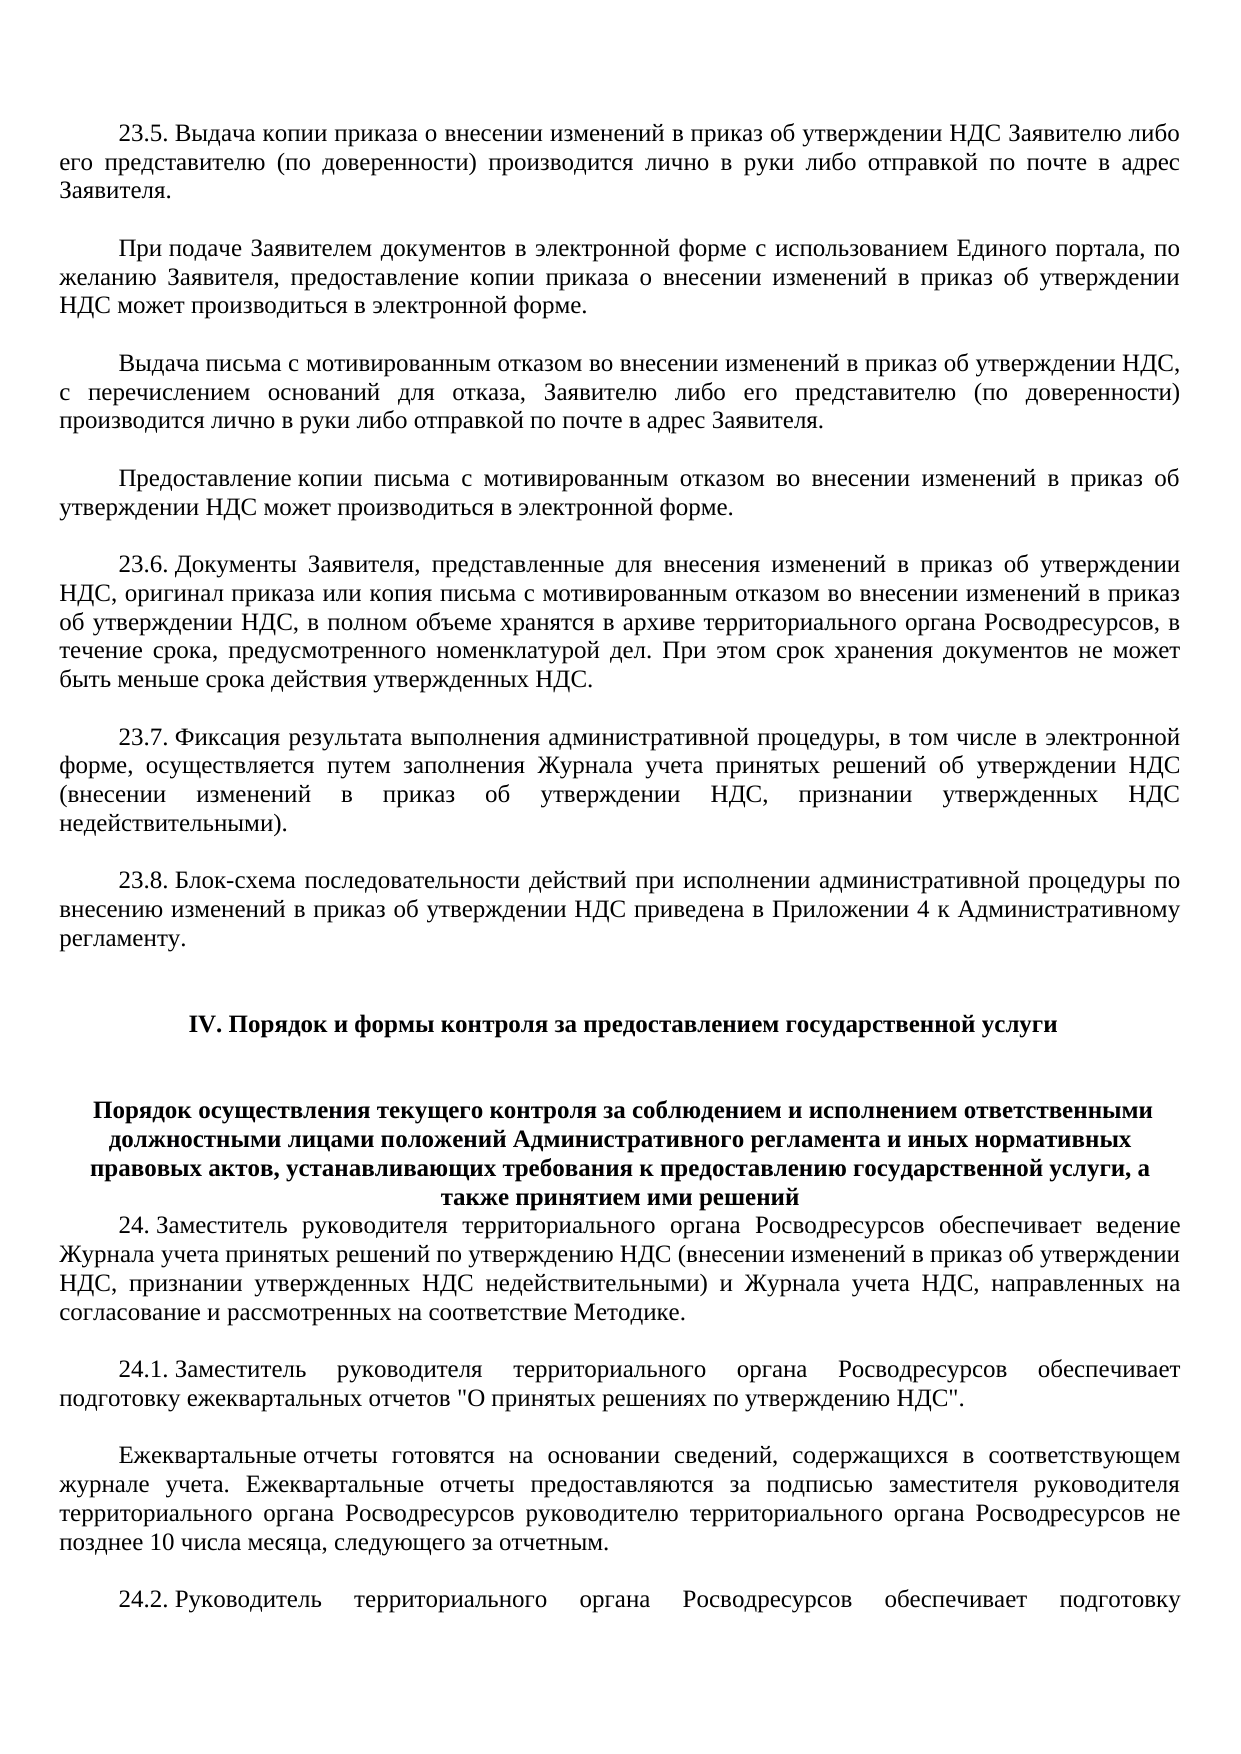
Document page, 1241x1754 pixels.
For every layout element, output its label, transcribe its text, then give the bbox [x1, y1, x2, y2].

text Выдача письма с мотивированным отказом во внесении изменений в приказ об утверждении НДС, с перечислением оснований для отказа, Заявителю либо его представителю (по доверенности) производится лично в руки либо отправкой по почте в адрес Заявителя. [59, 348, 1181, 434]
text IV. Порядок и формы контроля за предоставлением государственной услуги [59, 1009, 1181, 1038]
text Предоставление копии письма с мотивированным отказом во внесении изменений в приказ об утверждении НДС может производиться в электронной форме. [59, 463, 1181, 521]
text 24. Заместитель руководителя территориального органа Росводресурсов обеспечивает ведение Журнала учета принятых решений по утверждению НДС (внесении изменений в приказ об утверждении НДС, признании утвержденных НДС недействительными) и Журнала учета НДС, направленных на согласование и рассмотренных на соответствие Методике. [59, 1211, 1181, 1326]
text Порядок осуществления текущего контроля за соблюдением и исполнением ответственными должностными лицами положений Административного регламента и иных нормативных правовых актов, устанавливающих требования к предоставлению государственной услуги, а также принятием ими решений [59, 1096, 1181, 1211]
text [59, 1584, 1181, 1613]
text 24.1. Заместитель руководителя территориального органа Росводресурсов обеспечивает подготовку ежеквартальных отчетов "О принятых решениях по утверждению НДС". [59, 1354, 1181, 1412]
text 23.5. Выдача копии приказа о внесении изменений в приказ об утверждении НДС Заявителю либо его представителю (по доверенности) производится лично в руки либо отправкой по почте в адрес Заявителя. [59, 118, 1181, 204]
text 23.8. Блок-схема последовательности действий при исполнении административной процедуры по внесению изменений в приказ об утверждении НДС приведена в Приложении 4 к Административному регламенту. [59, 866, 1181, 952]
text Ежеквартальные отчеты готовятся на основании сведений, содержащихся в соответствующем журнале учета. Ежеквартальные отчеты предоставляются за подписью заместителя руководителя территориального органа Росводресурсов руководителю территориального органа Росводресурсов не позднее 10 числа месяца, следующего за отчетным. [59, 1441, 1181, 1556]
text При подаче Заявителем документов в электронной форме с использованием Единого портала, по желанию Заявителя, предоставление копии приказа о внесении изменений в приказ об утверждении НДС может производиться в электронной форме. [59, 233, 1181, 319]
text 23.7. Фиксация результата выполнения административной процедуры, в том числе в электронной форме, осуществляется путем заполнения Журнала учета принятых решений об утверждении НДС (внесении изменений в приказ об утверждении НДС, признании утвержденных НДС недействительными). [59, 722, 1181, 837]
text 23.6. Документы Заявителя, представленные для внесения изменений в приказ об утверждении НДС, оригинал приказа или копия письма с мотивированным отказом во внесении изменений в приказ об утверждении НДС, в полном объеме хранятся в архиве территориального органа Росводресурсов, в течение срока, предусмотренного номенклатурой дел. При этом срок хранения документов не может быть меньше срока действия утвержденных НДС. [59, 549, 1181, 693]
